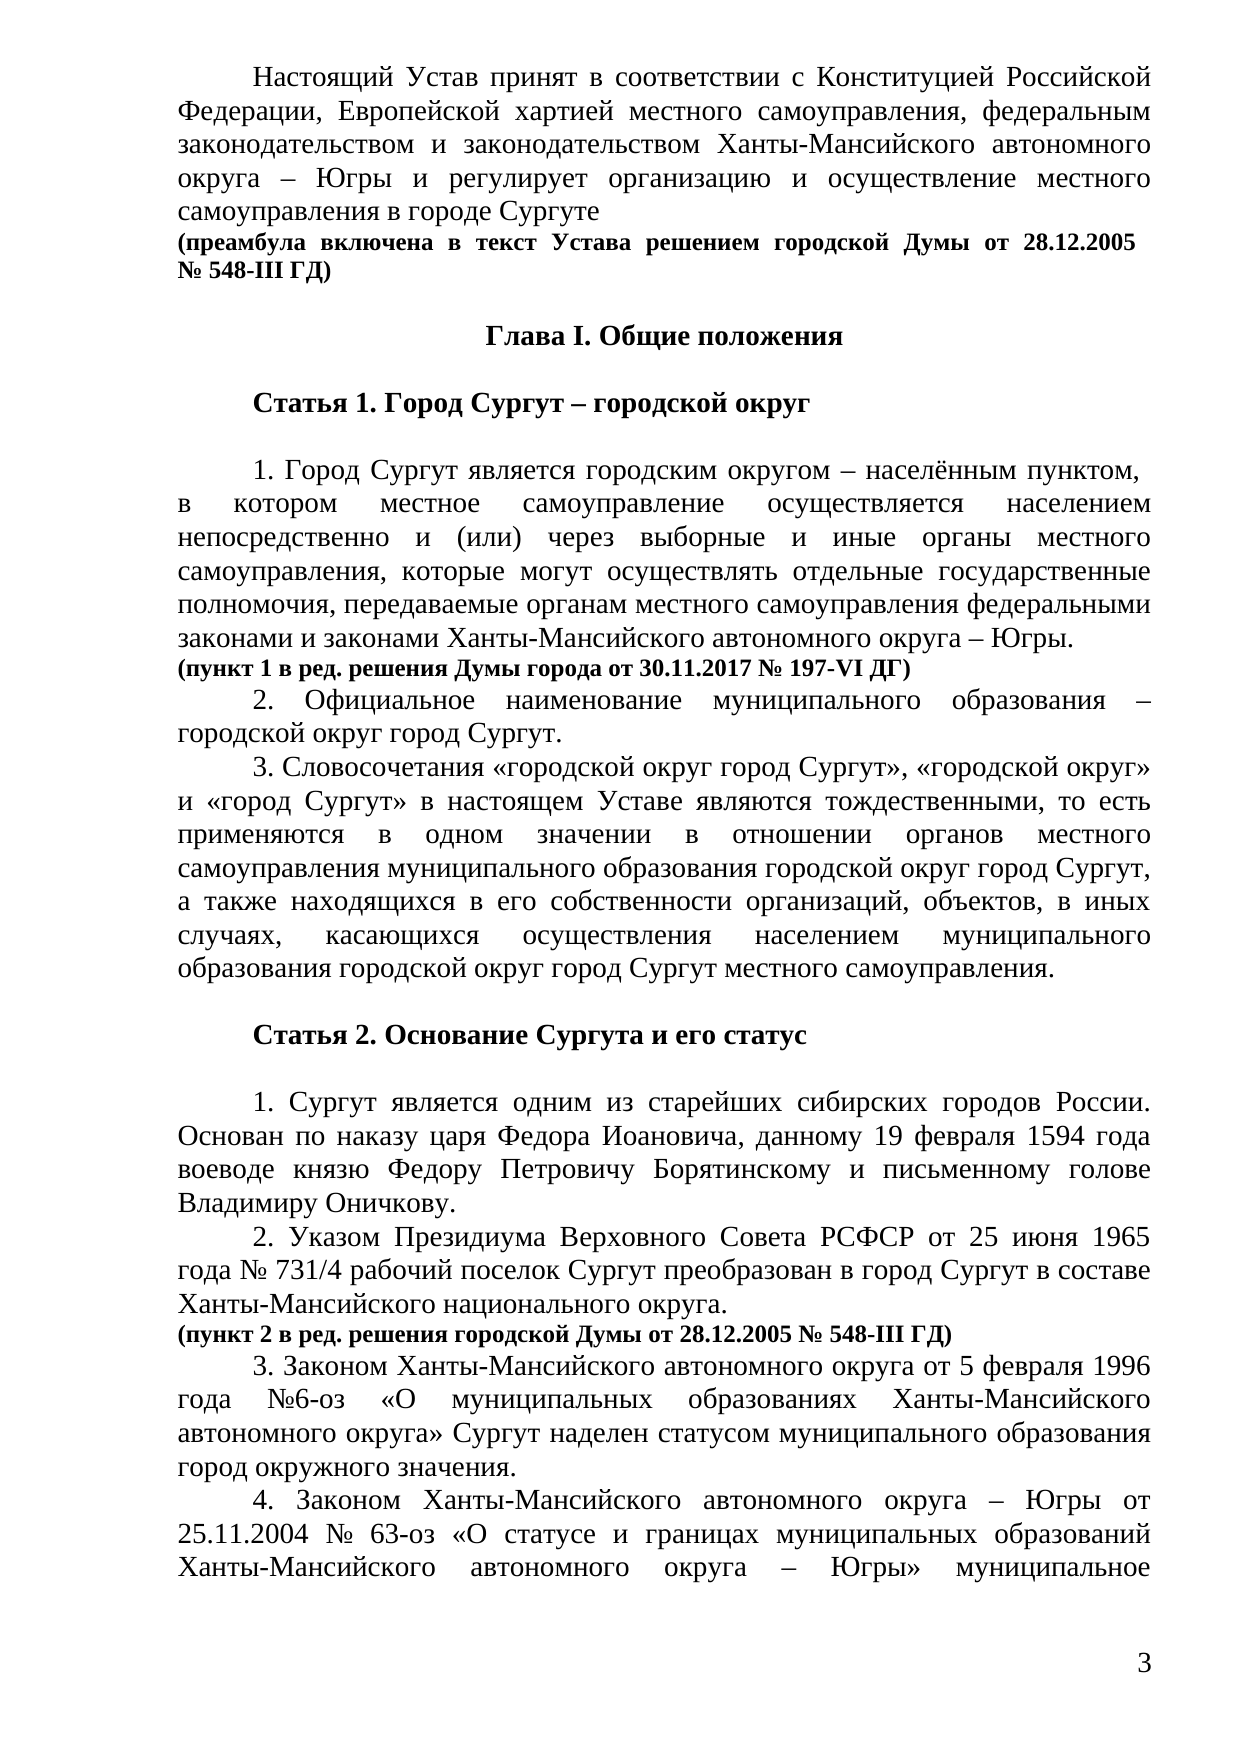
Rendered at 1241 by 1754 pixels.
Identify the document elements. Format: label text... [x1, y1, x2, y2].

text Статья 2. Основание Сургута и его статус [177, 1017, 1152, 1051]
text 2. Указом Президиума Верховного Совета РСФСР от 25 июня 1965 года № 731/4 рабочий поселок Сургут преобразован в город Сургут в составе Ханты-Мансийского национального округа. [177, 1219, 1152, 1319]
text Глава I. Общие положения [177, 318, 1152, 351]
text (пункт 1 в ред. решения Думы города от 30.11.2017 № 197-VI ДГ) [177, 653, 1152, 682]
text 1. Город Сургут является городским округом – населённым пунктом, в котором местное самоуправление осуществляется населением непосредственно и (или) через выборные и иные органы местного самоуправления, которые могут осуществлять отдельные государственные полномочия, передаваемые органам местного самоуправления федеральными законами и законами Ханты-Мансийского автономного округа – Югры. [177, 452, 1152, 653]
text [177, 1482, 1152, 1583]
text (преамбула включена в текст Устава решением городской Думы от 28.12.2005 № 548-III ГД) [177, 227, 1152, 284]
text Настоящий Устав принят в соответствии с Конституцией Российской Федерации, Европейской хартией местного самоуправления, федеральным законодательством и законодательством Ханты-Мансийского автономного округа – Югры и регулирует организацию и осуществление местного самоуправления в городе Сургуте [177, 59, 1152, 227]
text 2. Официальное наименование муниципального образования – городской округ город Сургут. [177, 682, 1152, 749]
text 1. Сургут является одним из старейших сибирских городов России. Основан по наказу царя Федора Иоановича, данному 19 февраля 1594 года воеводе князю Федору Петровичу Борятинскому и письменному голове Владимиру Оничкову. [177, 1084, 1152, 1219]
text (пункт 2 в ред. решения городской Думы от 28.12.2005 № 548-III ГД) [177, 1319, 1152, 1348]
text 3. Словосочетания «городской округ город Сургут», «городской округ» и «город Сургут» в настоящем Уставе являются тождественными, то есть применяются в одном значении в отношении органов местного самоуправления муниципального образования городской округ город Сургут, а также находящихся в его собственности организаций, объектов, в иных случаях, касающихся осуществления населением муниципального образования городской округ город Сургут местного самоуправления. [177, 749, 1152, 984]
text Статья 1. Город Сургут – городской округ [177, 385, 1152, 418]
text 3. Законом Ханты-Мансийского автономного округа от 5 февраля 1996 года №6-оз «О муниципальных образованиях Ханты-Мансийского автономного округа» Сургут наделен статусом муниципального образования город окружного значения. [177, 1348, 1152, 1482]
